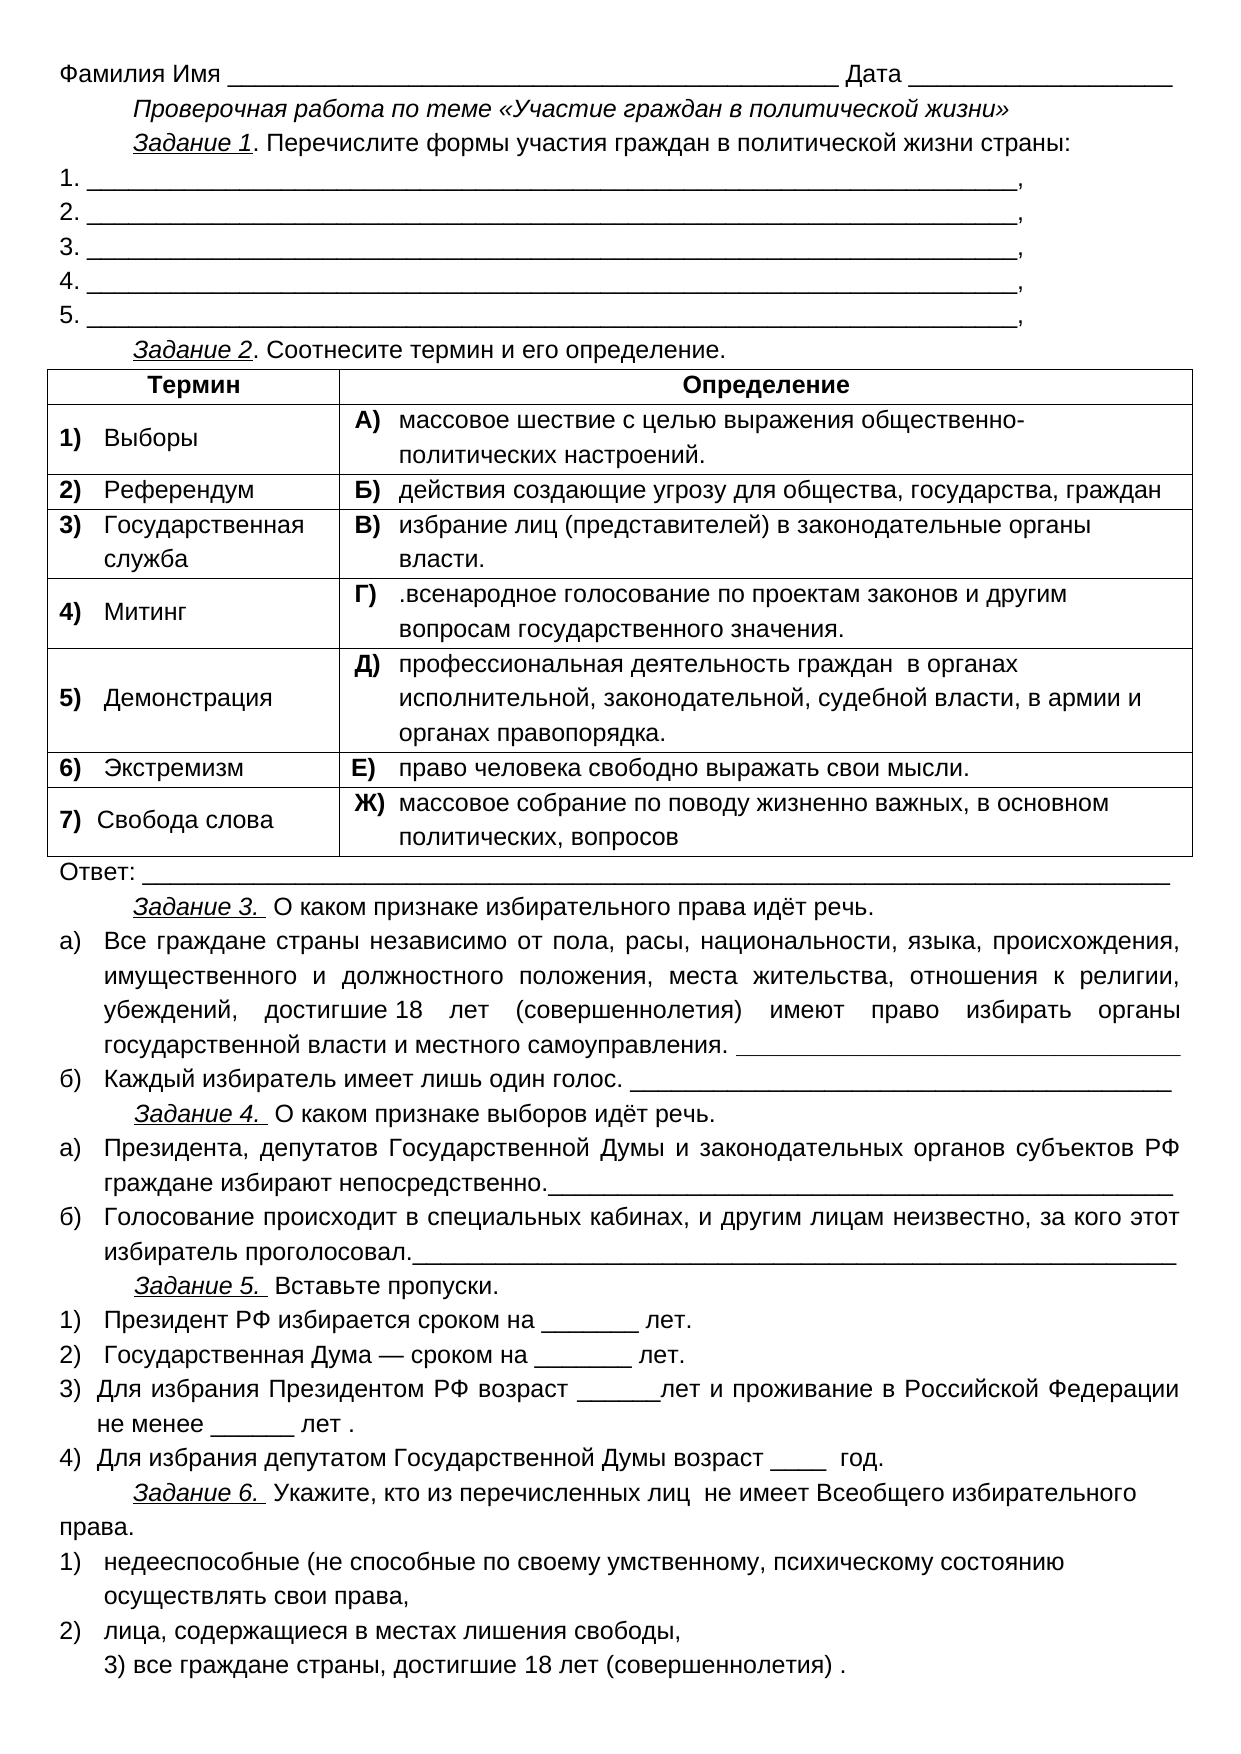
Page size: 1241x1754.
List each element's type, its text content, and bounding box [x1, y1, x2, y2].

list Задание 4. О каком признаке выборов идёт речь. [134, 1099, 1181, 1127]
table_cell .всенародное голосование по проектам законов и другим вопросам государственного значения. [340, 579, 1192, 648]
text Проверочная работа по теме «Участие граждан в политической жизни» [59, 93, 1181, 122]
text Фамилия Имя ____________________________________________ Дата ___________________ [59, 59, 1181, 88]
list Задание 6. Укажите, кто из перечисленных лиц не имеет Всеобщего избирательного права. [59, 1478, 1181, 1541]
list Президент РФ избирается сроком на _______ лет. [59, 1306, 1181, 1334]
list недееспособные (не способные по своему умственному, психическому состоянию осуществлять свои права, [59, 1547, 1181, 1610]
table_cell профессиональная деятельность граждан в органах исполнительной, законодательной, судебной власти, в армии и органах правопорядка. [340, 649, 1192, 752]
table_cell избрание лиц (представителей) в законодательные органы власти. [340, 510, 1192, 578]
text 2. ___________________________________________________________________, [59, 197, 1181, 226]
table_cell Митинг [48, 579, 339, 648]
text 3. ___________________________________________________________________, [59, 231, 1181, 260]
text Задание 1. Перечислите формы участия граждан в политической жизни страны: [59, 128, 1181, 157]
list все граждане страны, достигшие 18 лет (совершеннолетия) . [103, 1650, 1181, 1679]
text Ответ: __________________________________________________________________________ [59, 857, 1181, 886]
table_cell массовое собрание по поводу жизненно важных, в основном политических, вопросов [340, 788, 1192, 856]
table_cell Демонстрация [48, 649, 339, 752]
list Президента, депутатов Государственной Думы и законодательных органов субъектов РФ граждане избирают непосредственно._____________________________________________ [59, 1133, 1181, 1196]
list Каждый избиратель имеет лишь один голос. _______________________________________ [59, 1064, 1181, 1093]
table_cell массовое шествие с целью выражения общественно-политических настроений. [340, 405, 1192, 474]
list Все граждане страны независимо от пола, расы, национальности, языка, происхождения, имущественного и должностного положения, места жительства, отношения к религии, убеждений, достигшие 18 лет (совершеннолетия) имеют право избирать органы государственной власти и местного самоуправления. ________________________________ [59, 926, 1181, 1058]
list Государственная Дума — сроком на _______ лет. [59, 1340, 1181, 1369]
table_cell действия создающие угрозу для общества, государства, граждан [340, 475, 1192, 509]
text 4. ___________________________________________________________________, [59, 266, 1181, 295]
list Для избрания депутатом Государственной Думы возраст ____ год. [59, 1443, 1181, 1472]
table_cell право человека свободно выражать свои мысли. [340, 753, 1192, 787]
table_cell Государственная служба [48, 510, 339, 578]
text Задание 3. О каком признаке избирательного права идёт речь. [59, 892, 1181, 921]
list Голосование происходит в специальных кабинах, и другим лицам неизвестно, за кого этот избиратель проголосовал._______________________________________________________ [59, 1202, 1181, 1265]
table_cell Выборы [48, 405, 339, 474]
table_header Термин [48, 370, 339, 404]
text 5. ___________________________________________________________________, [59, 300, 1181, 329]
table_cell Свобода слова [48, 788, 339, 856]
table_cell Референдум [48, 475, 339, 509]
text 1. ___________________________________________________________________, [59, 162, 1181, 191]
list Задание 5. Вставьте пропуски. [134, 1271, 1181, 1300]
table_header Определение [340, 370, 1192, 404]
table_cell Экстремизм [48, 753, 339, 787]
text Задание 2. Соотнесите термин и его определение. [59, 335, 1181, 364]
list лица, содержащиеся в местах лишения свободы, [59, 1616, 1181, 1644]
list Для избрания Президентом РФ возраст ______лет и проживание в Российской Федерации не менее ______ лет . [59, 1374, 1181, 1438]
